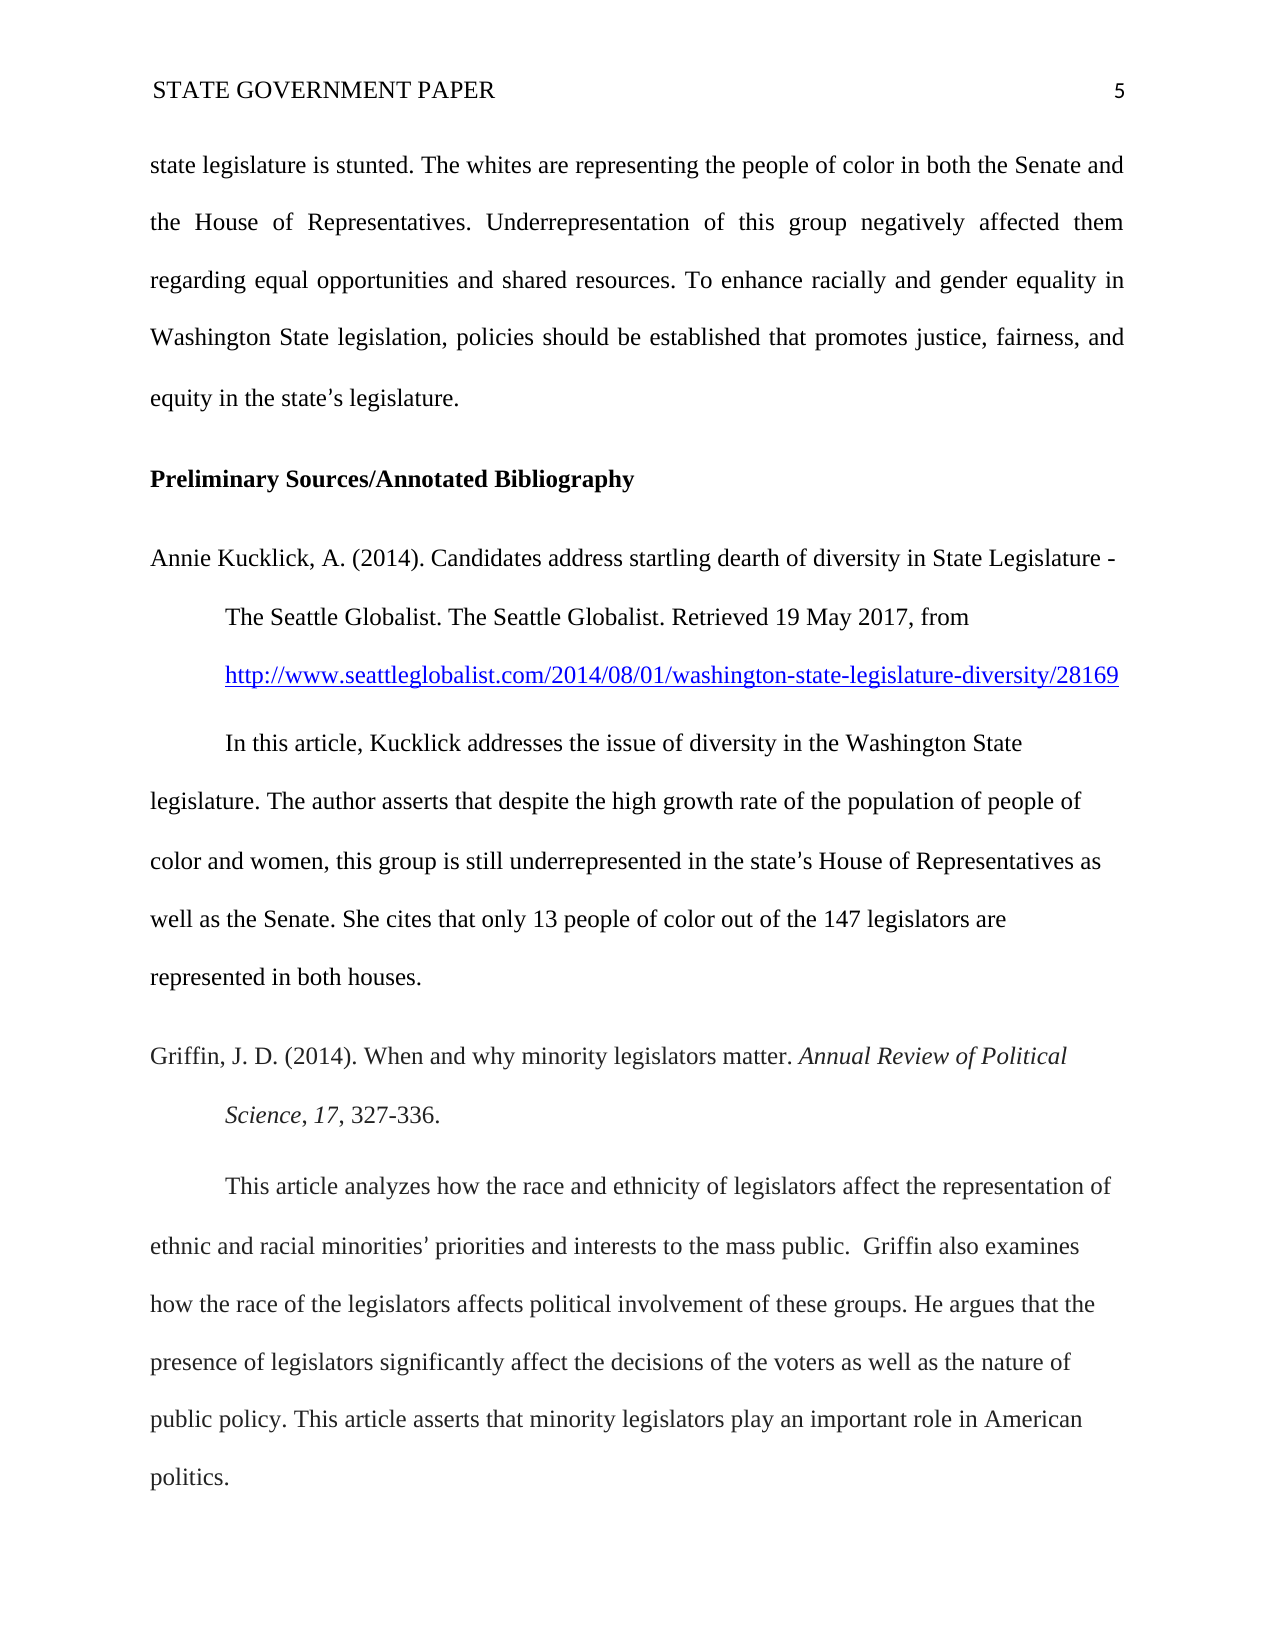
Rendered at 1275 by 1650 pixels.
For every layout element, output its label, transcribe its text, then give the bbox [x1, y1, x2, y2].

text Annie Kucklick, A. (2014). Candidates address startling dearth of diversity in State Legislature - The Seattle Globalist. The Seattle Globalist. Retrieved 19 May 2017, from http://www.seattleglobalist.com/2014/08/01/washington-state-legislature-diversity/28169 [150, 542, 1125, 689]
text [150, 150, 1125, 412]
text This article analyzes how the race and ethnicity of legislators affect the representation of ethnic and racial minorities’ priorities and interests to the mass public. Griffin also examines how the race of the legislators affects political involvement of these groups. He argues that the presence of legislators significantly affect the decisions of the voters as well as the nature of public policy. This article asserts that minority legislators play an important role in American politics. [150, 1171, 1125, 1491]
text In this article, Kucklick addresses the issue of diversity in the Washington State legislature. The author asserts that despite the high growth rate of the population of people of color and women, this group is still underrepresented in the state’s House of Representatives as well as the Senate. She cites that only 13 people of color out of the 147 legislators are represented in both houses. [150, 728, 1125, 991]
text Griffin, J. D. (2014). When and why minority legislators matter. Annual Review of Political Science, 17, 327-336. [150, 1040, 1125, 1130]
text Preliminary Sources/Annotated Bibliography [150, 464, 1125, 492]
